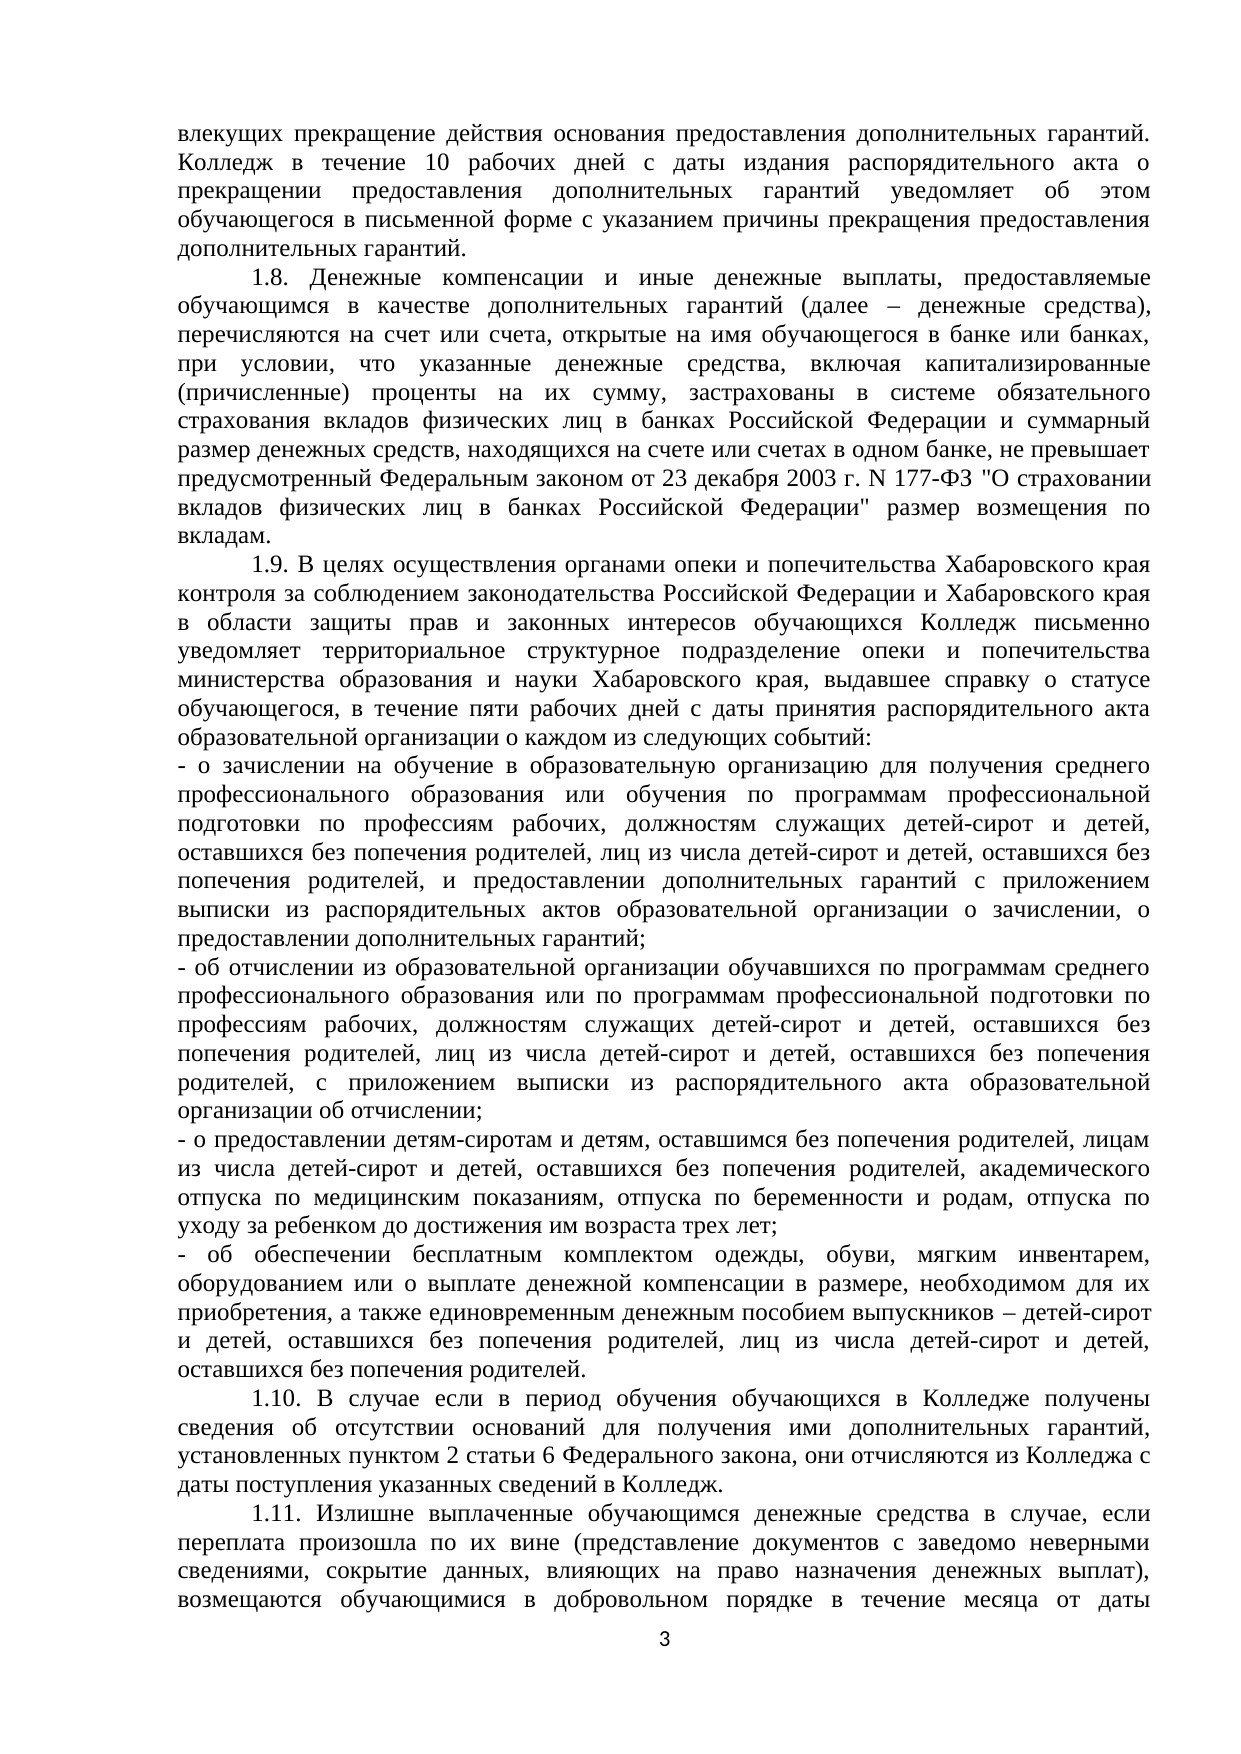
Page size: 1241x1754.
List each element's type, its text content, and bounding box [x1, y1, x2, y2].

text 1.8. Денежные компенсации и иные денежные выплаты, предоставляемые обучающимся в качестве дополнительных гарантий (далее – денежные средства), перечисляются на счет или счета, открытые на имя обучающегося в банке или банках, при условии, что указанные денежные средства, включая капитализированные (причисленные) проценты на их сумму, застрахованы в системе обязательного страхования вкладов физических лиц в банках Российской Федерации и суммарный размер денежных средств, находящихся на счете или счетах в одном банке, не превышает предусмотренный Федеральным законом от 23 декабря 2003 г. N 177-ФЗ "О страховании вкладов физических лиц в банках Российской Федерации" размер возмещения по вкладам. [177, 262, 1152, 549]
text 1.9. В целях осуществления органами опеки и попечительства Хабаровского края контроля за соблюдением законодательства Российской Федерации и Хабаровского края в области защиты прав и законных интересов обучающихся Колледж письменно уведомляет территориальное структурное подразделение опеки и попечительства министерства образования и науки Хабаровского края, выдавшее справку о статусе обучающегося, в течение пяти рабочих дней с даты принятия распорядительного акта образовательной организации о каждом из следующих событий: [177, 549, 1152, 751]
text 1.10. В случае если в период обучения обучающихся в Колледже получены сведения об отсутствии оснований для получения ими дополнительных гарантий, установленных пунктом 2 статьи 6 Федерального закона, они отчисляются из Колледжа с даты поступления указанных сведений в Колледж. [177, 1383, 1152, 1498]
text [177, 1498, 1152, 1613]
text - об обеспечении бесплатным комплектом одежды, обуви, мягким инвентарем, оборудованием или о выплате денежной компенсации в размере, необходимом для их приобретения, а также единовременным денежным пособием выпускников – детей-сирот и детей, оставшихся без попечения родителей, лиц из числа детей-сирот и детей, оставшихся без попечения родителей. [177, 1239, 1152, 1383]
text - о зачислении на обучение в образовательную организацию для получения среднего профессионального образования или обучения по программам профессиональной подготовки по профессиям рабочих, должностям служащих детей-сирот и детей, оставшихся без попечения родителей, лиц из числа детей-сирот и детей, оставшихся без попечения родителей, и предоставлении дополнительных гарантий с приложением выписки из распорядительных актов образовательной организации о зачислении, о предоставлении дополнительных гарантий; [177, 751, 1152, 952]
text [177, 118, 1152, 262]
text - об отчислении из образовательной организации обучавшихся по программам среднего профессионального образования или по программам профессиональной подготовки по профессиям рабочих, должностям служащих детей-сирот и детей, оставшихся без попечения родителей, лиц из числа детей-сирот и детей, оставшихся без попечения родителей, с приложением выписки из распорядительного акта образовательной организации об отчислении; [177, 952, 1152, 1124]
text - о предоставлении детям-сиротам и детям, оставшимся без попечения родителей, лицам из числа детей-сирот и детей, оставшихся без попечения родителей, академического отпуска по медицинским показаниям, отпуска по беременности и родам, отпуска по уходу за ребенком до достижения им возраста трех лет; [177, 1124, 1152, 1239]
